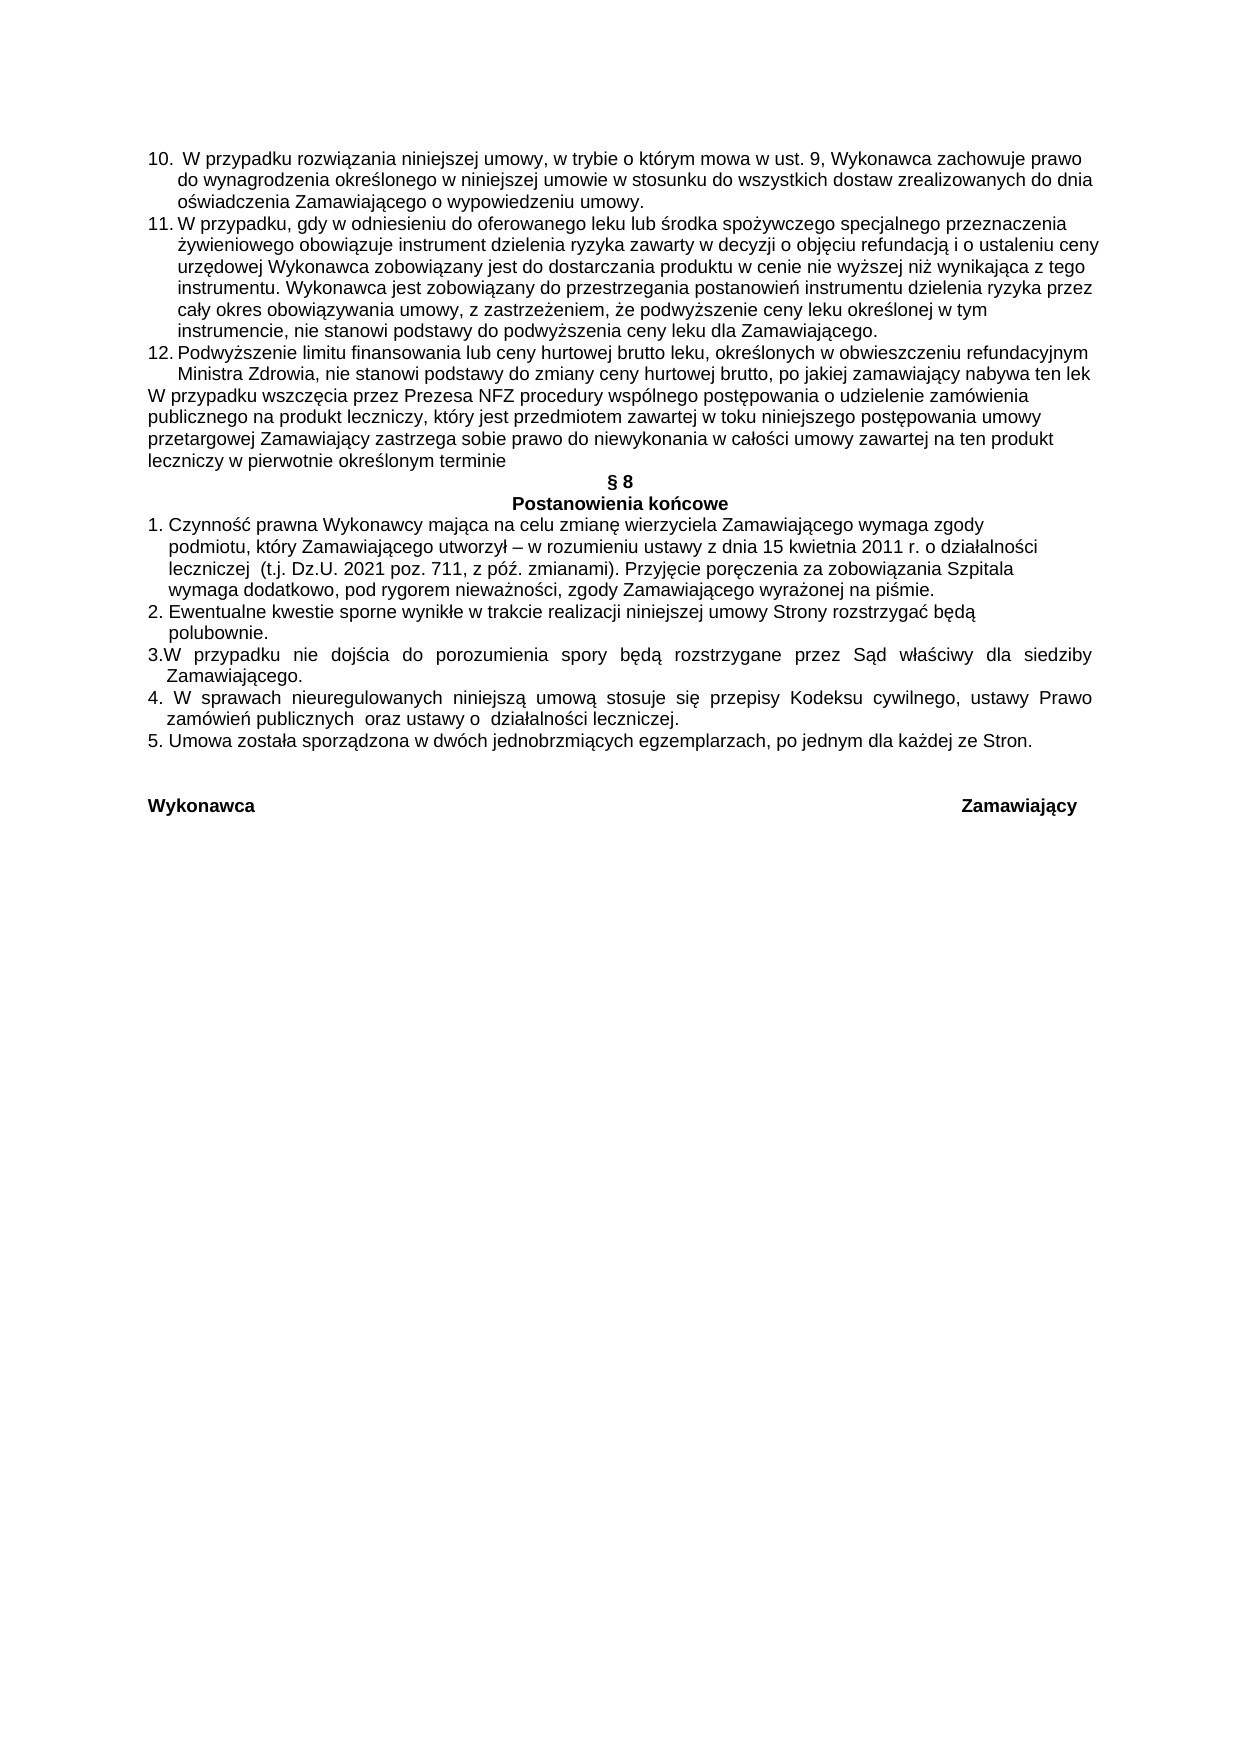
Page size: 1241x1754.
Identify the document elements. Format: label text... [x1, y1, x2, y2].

text leczniczej (t.j. Dz.U. 2021 poz. 711, z póź. zmianami). Przyjęcie poręczenia za zobowiązania Szpitala [148, 557, 1107, 579]
text wymaga dodatkowo, pod rygorem nieważności, zgody Zamawiającego wyrażonej na piśmie. [148, 579, 1107, 600]
text podmiotu, który Zamawiającego utworzył – w rozumieniu ustawy z dnia 15 kwietnia 2011 r. o działalności [148, 536, 1107, 557]
text polubownie. [148, 622, 1093, 643]
text 2. Ewentualne kwestie sporne wynikłe w trakcie realizacji niniejszej umowy Strony rozstrzygać będą [148, 600, 1093, 622]
list Podwyższenie limitu finansowania lub ceny hurtowej brutto leku, określonych w obwieszczeniu refundacyjnym Ministra Zdrowia, nie stanowi podstawy do zmiany ceny hurtowej brutto, po jakiej zamawiający nabywa ten lek [148, 342, 1101, 385]
text 3.W przypadku nie dojścia do porozumienia spory będą rozstrzygane przez Sąd właściwy dla siedziby Zamawiającego. [148, 643, 1093, 687]
text 1. Czynność prawna Wykonawcy mająca na celu zmianę wierzyciela Zamawiającego wymaga zgody [148, 514, 1107, 536]
text Wykonawca Zamawiający [148, 794, 1093, 816]
text Postanowienia końcowe [148, 493, 1093, 514]
text 5. Umowa została sporządzona w dwóch jednobrzmiących egzemplarzach, po jednym dla każdej ze Stron. [148, 730, 1093, 751]
list W przypadku rozwiązania niniejszej umowy, w trybie o którym mowa w ust. 9, Wykonawca zachowuje prawo do wynagrodzenia określonego w niniejszej umowie w stosunku do wszystkich dostaw zrealizowanych do dnia oświadczenia Zamawiającego o wypowiedzeniu umowy. [148, 148, 1101, 212]
list W przypadku, gdy w odniesieniu do oferowanego leku lub środka spożywczego specjalnego przeznaczenia żywieniowego obowiązuje instrument dzielenia ryzyka zawarty w decyzji o objęciu refundacją i o ustaleniu ceny urzędowej Wykonawca zobowiązany jest do dostarczania produktu w cenie nie wyższej niż wynikająca z tego instrumentu. Wykonawca jest zobowiązany do przestrzegania postanowień instrumentu dzielenia ryzyka przez cały okres obowiązywania umowy, z zastrzeżeniem, że podwyższenie ceny leku określonej w tym instrumencie, nie stanowi podstawy do podwyższenia ceny leku dla Zamawiającego. [148, 212, 1101, 342]
text 4. W sprawach nieuregulowanych niniejszą umową stosuje się przepisy Kodeksu cywilnego, ustawy Prawo zamówień publicznych oraz ustawy o działalności leczniczej. [148, 687, 1093, 730]
text W przypadku wszczęcia przez Prezesa NFZ procedury wspólnego postępowania o udzielenie zamówienia publicznego na produkt leczniczy, który jest przedmiotem zawartej w toku niniejszego postępowania umowy przetargowej Zamawiający zastrzega sobie prawo do niewykonania w całości umowy zawartej na ten produkt leczniczy w pierwotnie określonym terminie [148, 385, 1101, 471]
text § 8 [148, 471, 1093, 493]
